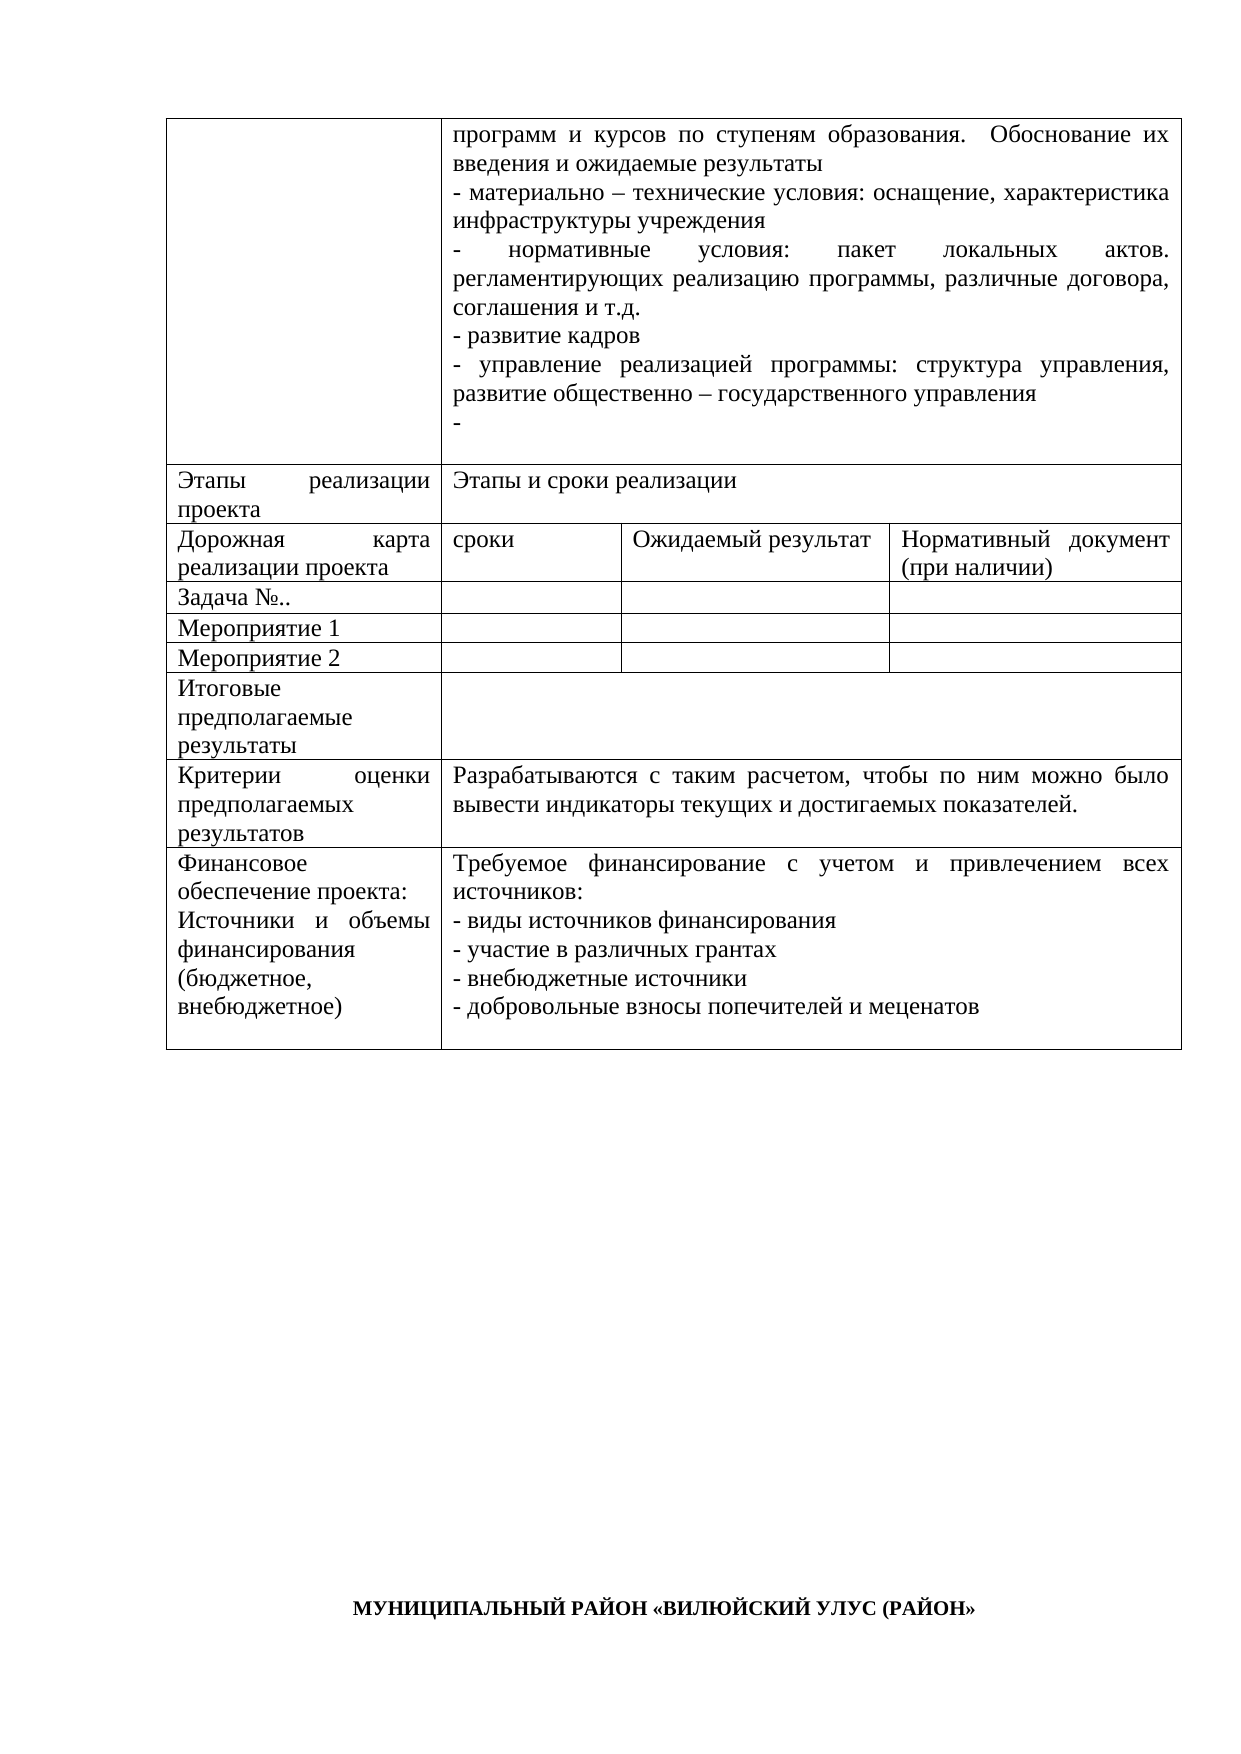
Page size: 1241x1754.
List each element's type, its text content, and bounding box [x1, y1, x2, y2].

table_cell Критерии оценки предполагаемых результатов [167, 760, 441, 847]
text МУНИЦИПАЛЬНЫЙ РАЙОН «ВИЛЮЙСКИЙ УЛУС (РАЙОН» [177, 1596, 1152, 1620]
table_cell [622, 582, 889, 612]
table_cell Требуемое финансирование с учетом и привлечением всех источников: - виды источников финансирования - участие в различных грантах - внебюджетные источники - добровольные взносы попечителей и меценатов [442, 848, 1181, 1049]
table_cell [890, 643, 1181, 672]
table_cell Финансовое обеспечение проекта: Источники и объемы финансирования (бюджетное, внебюджетное) [167, 848, 441, 1049]
table_cell Мероприятие 2 [167, 643, 441, 672]
table_cell Ожидаемый результат [622, 524, 889, 581]
table_cell Нормативный документ (при наличии) [890, 524, 1181, 581]
table_cell Дорожная карта реализации проекта [167, 524, 441, 581]
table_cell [167, 119, 441, 464]
table_cell Этапы реализации проекта [167, 465, 441, 523]
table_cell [442, 119, 1181, 464]
table_cell Итоговые предполагаемые результаты [167, 673, 441, 759]
table_cell [890, 582, 1181, 612]
table_cell [622, 614, 889, 642]
table_cell Разрабатываются с таким расчетом, чтобы по ним можно было вывести индикаторы текущих и достигаемых показателей. [442, 760, 1181, 847]
table_cell [442, 673, 1181, 759]
table_cell [890, 614, 1181, 642]
table_cell [442, 614, 621, 642]
table_cell Мероприятие 1 [167, 614, 441, 642]
table_cell [442, 582, 621, 612]
table_cell сроки [442, 524, 621, 581]
table_cell Этапы и сроки реализации [442, 465, 1181, 523]
table_cell [442, 643, 621, 672]
table_cell Задача №.. [167, 582, 441, 612]
table_cell [622, 643, 889, 672]
